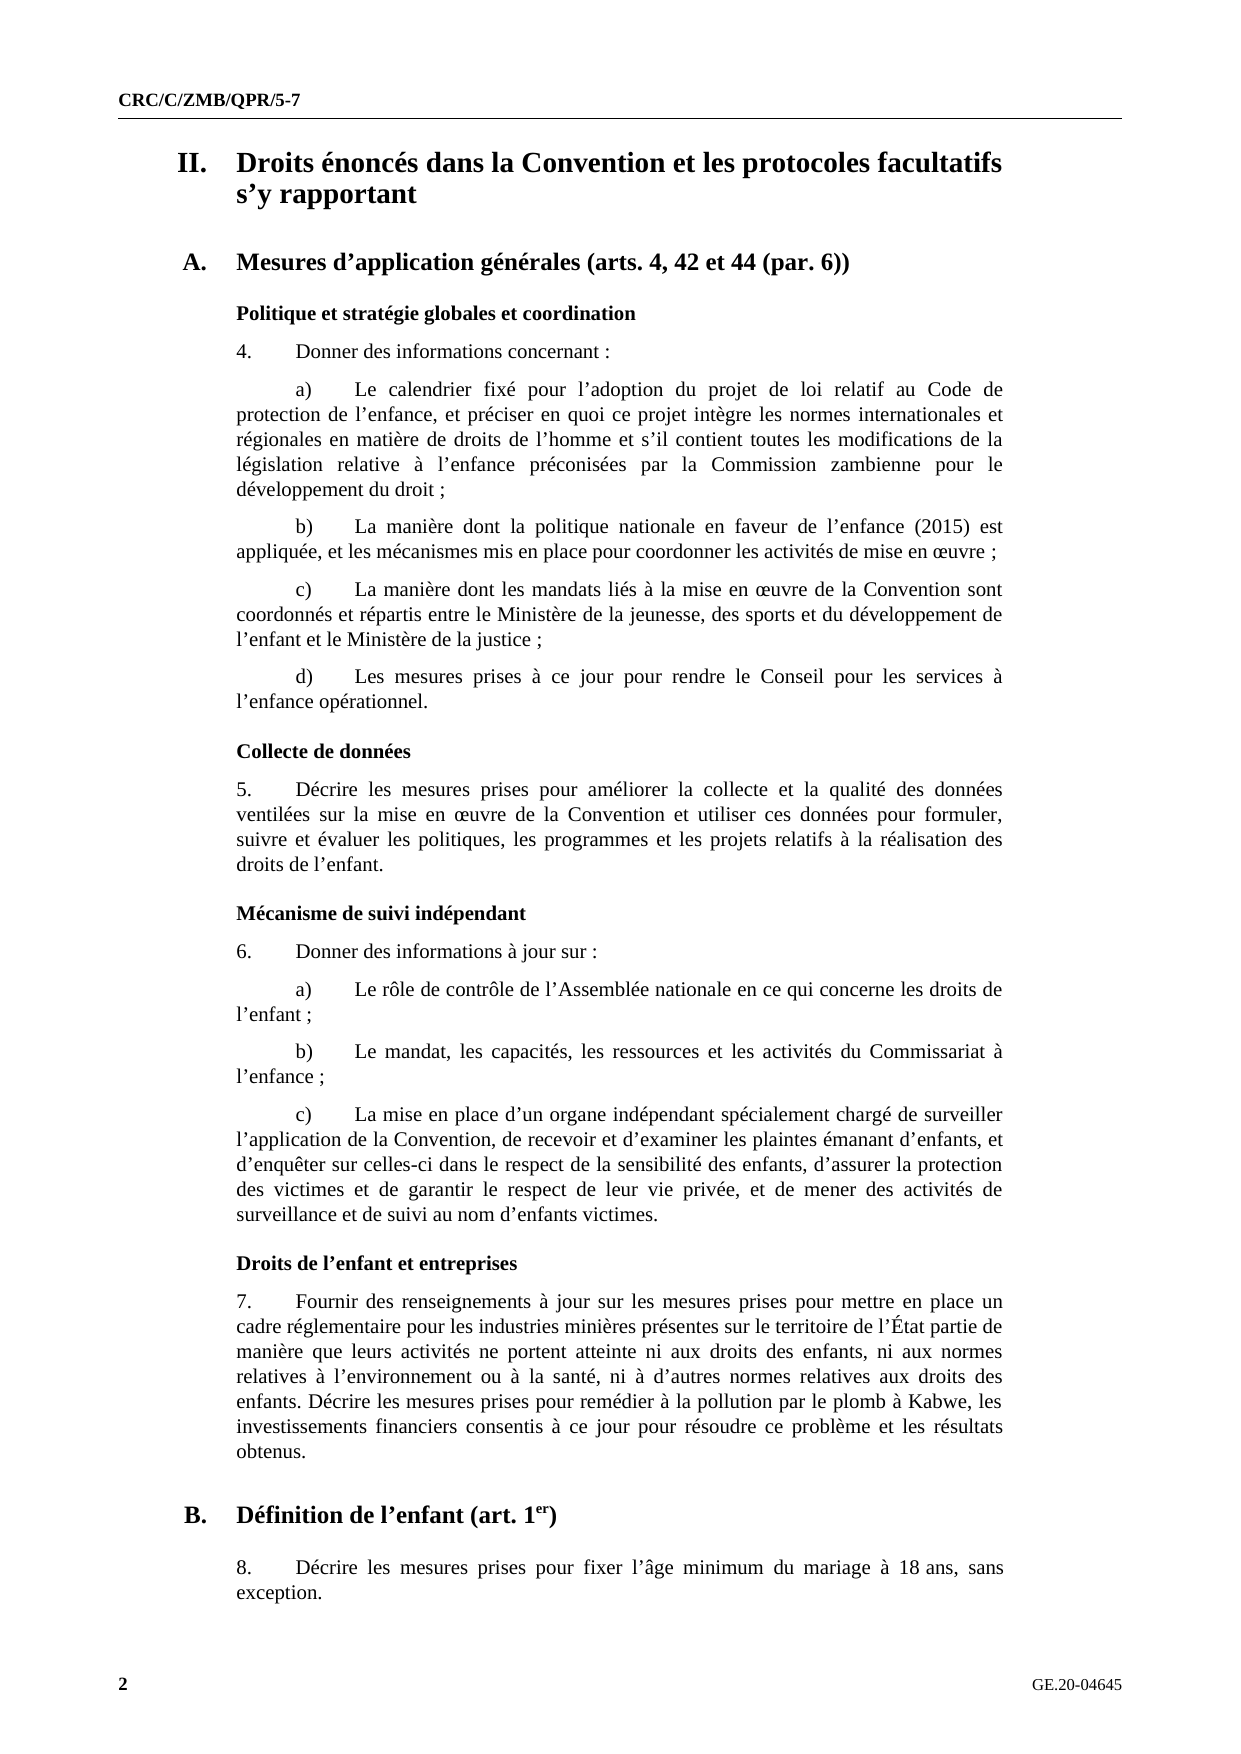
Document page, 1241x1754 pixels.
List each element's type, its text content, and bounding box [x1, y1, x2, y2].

text b) Le mandat, les capacités, les ressources et les activités du Commissariat à l’enfance ; [236, 1038, 1004, 1088]
text 5. Décrire les mesures prises pour améliorer la collecte et la qualité des données ventilées sur la mise en œuvre de la Convention et utiliser ces données pour formuler, suivre et évaluer les politiques, les programmes et les projets relatifs à la réalisation des droits de l’enfant. [236, 776, 1004, 876]
text II. Droits énoncés dans la Convention et les protocoles facultatifs s’y rapportant [118, 148, 1004, 210]
text Collecte de données [118, 738, 1004, 763]
text a) Le rôle de contrôle de l’Assemblée nationale en ce qui concerne les droits de l’enfant ; [236, 976, 1004, 1026]
text Politique et stratégie globales et coordination [118, 301, 1004, 326]
text b) La manière dont la politique nationale en faveur de l’enfance (2015) est appliquée, et les mécanismes mis en place pour coordonner les activités de mise en œuvre ; [236, 513, 1004, 563]
text c) La manière dont les mandats liés à la mise en œuvre de la Convention sont coordonnés et répartis entre le Ministère de la jeunesse, des sports et du développement de l’enfant et le Ministère de la justice ; [236, 576, 1004, 651]
text a) Le calendrier fixé pour l’adoption du projet de loi relatif au Code de protection de l’enfance, et préciser en quoi ce projet intègre les normes internationales et régionales en matière de droits de l’homme et s’il contient toutes les modifications de la législation relative à l’enfance préconisées par la Commission zambienne pour le développement du droit ; [236, 376, 1004, 501]
text B. Définition de l’enfant (art. 1er) [118, 1501, 1004, 1529]
text 6. Donner des informations à jour sur : [236, 938, 1004, 963]
text Droits de l’enfant et entreprises [118, 1251, 1004, 1276]
text A. Mesures d’application générales (arts. 4, 42 et 44 (par. 6)) [118, 248, 1004, 276]
text d) Les mesures prises à ce jour pour rendre le Conseil pour les services à l’enfance opérationnel. [236, 663, 1004, 713]
text 8. Décrire les mesures prises pour fixer l’âge minimum du mariage à 18 ans, sans exception. [236, 1554, 1004, 1604]
text 4. Donner des informations concernant : [236, 338, 1004, 363]
text Mécanisme de suivi indépendant [118, 901, 1004, 926]
text 7. Fournir des renseignements à jour sur les mesures prises pour mettre en place un cadre réglementaire pour les industries minières présentes sur le territoire de l’État partie de manière que leurs activités ne portent atteinte ni aux droits des enfants, ni aux normes relatives à l’environnement ou à la santé, ni à d’autres normes relatives aux droits des enfants. Décrire les mesures prises pour remédier à la pollution par le plomb à Kabwe, les investissements financiers consentis à ce jour pour résoudre ce problème et les résultats obtenus. [236, 1288, 1004, 1463]
text c) La mise en place d’un organe indépendant spécialement chargé de surveiller l’application de la Convention, de recevoir et d’examiner les plaintes émanant d’enfants, et d’enquêter sur celles-ci dans le respect de la sensibilité des enfants, d’assurer la protection des victimes et de garantir le respect de leur vie privée, et de mener des activités de surveillance et de suivi au nom d’enfants victimes. [236, 1101, 1004, 1226]
